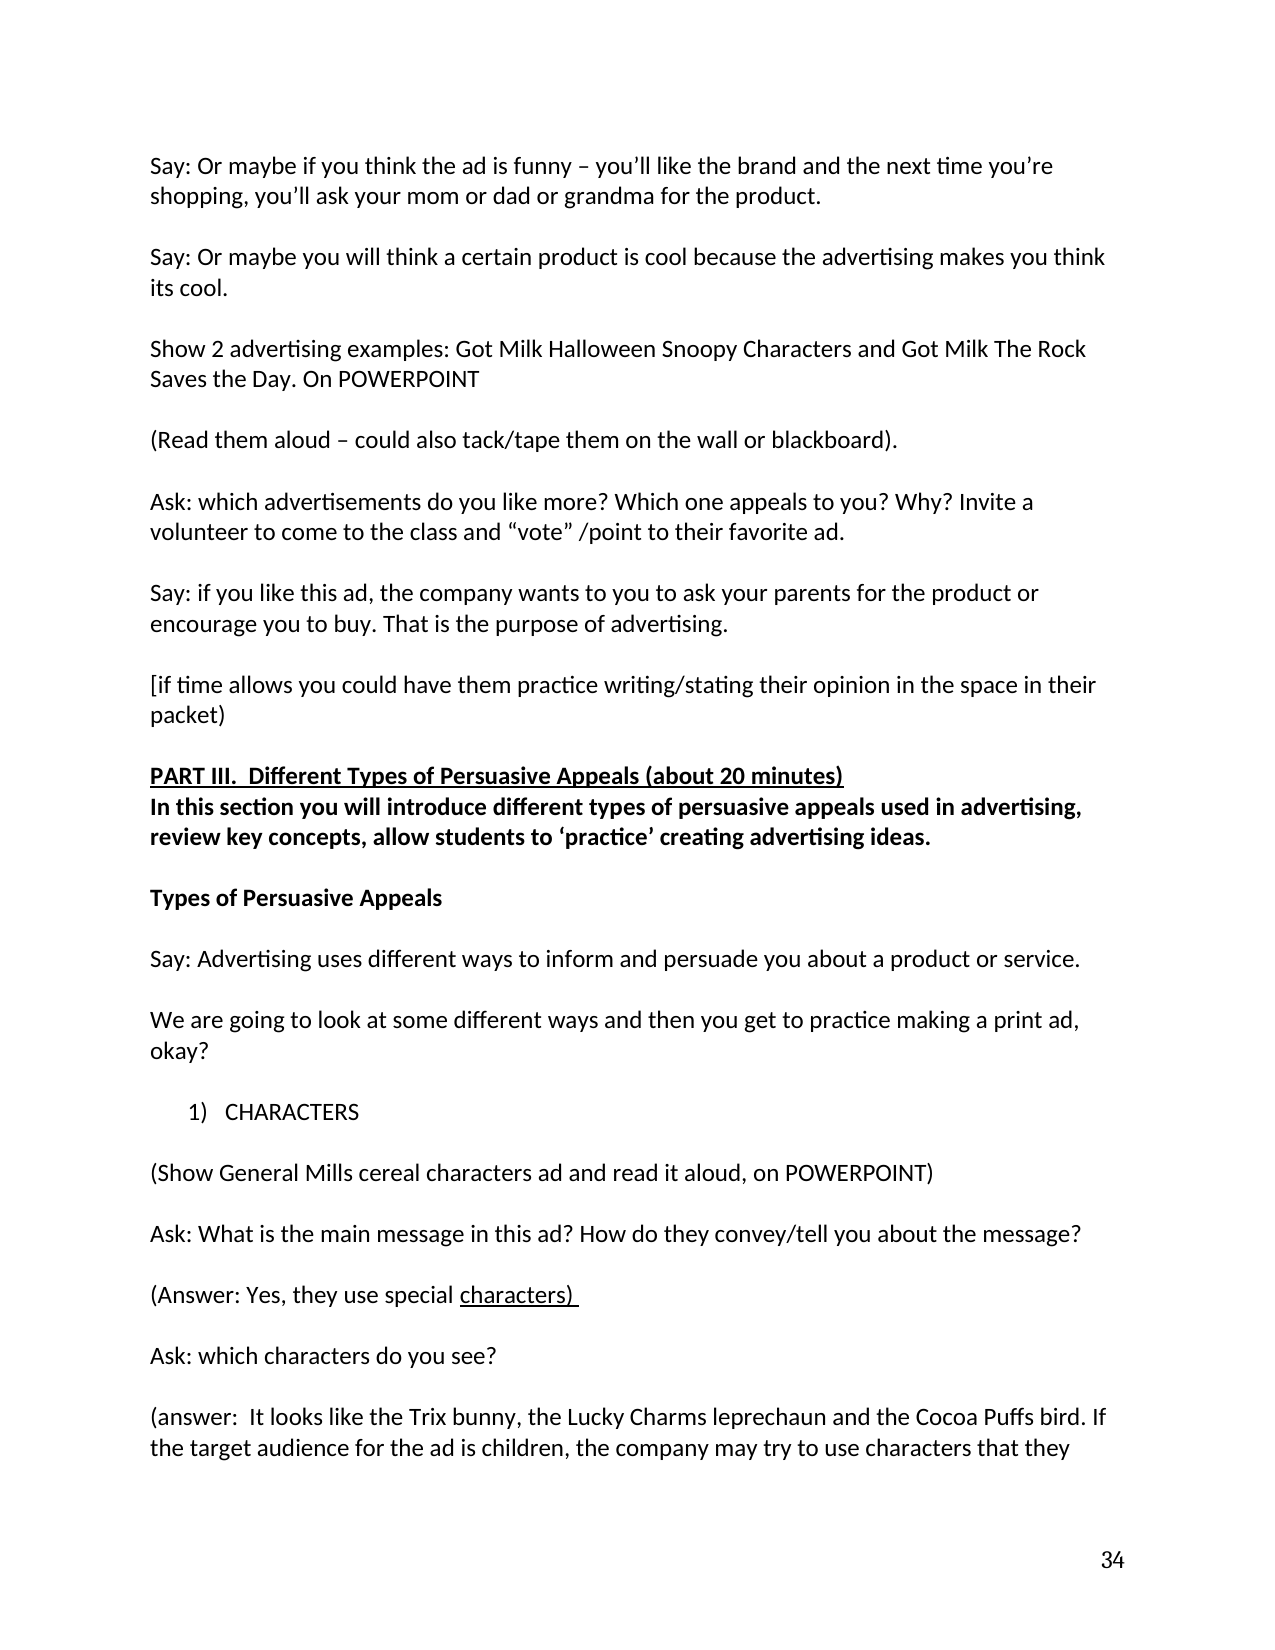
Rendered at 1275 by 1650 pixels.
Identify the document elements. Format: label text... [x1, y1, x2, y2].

text Ask: which advertisements do you like more? Which one appeals to you? Why? Invite a volunteer to come to the class and “vote” /point to their favorite ad. [150, 486, 1125, 547]
text (Answer: Yes, they use special characters) [150, 1279, 1125, 1310]
text Say: if you like this ad, the company wants to you to ask your parents for the product or encourage you to buy. That is the purpose of advertising. [150, 577, 1125, 638]
text Say: Or maybe if you think the ad is funny – you’ll like the brand and the next time you’re shopping, you’ll ask your mom or dad or grandma for the product. [150, 150, 1125, 211]
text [150, 1401, 1125, 1462]
text (Show General Mills cereal characters ad and read it aloud, on POWERPOINT) [150, 1157, 1125, 1188]
list CHARACTERS [187, 1096, 1125, 1127]
text Say: Or maybe you will think a certain product is cool because the advertising makes you think its cool. [150, 242, 1125, 303]
text Ask: which characters do you see? [150, 1340, 1125, 1371]
text [if time allows you could have them practice writing/stating their opinion in the space in their packet) [150, 669, 1125, 730]
text Types of Persuasive Appeals [150, 882, 1125, 913]
text Show 2 advertising examples: Got Milk Halloween Snoopy Characters and Got Milk The Rock Saves the Day. On POWERPOINT [150, 333, 1125, 394]
text PART III. Different Types of Persuasive Appeals (about 20 minutes) [150, 760, 1125, 791]
text (Read them aloud – could also tack/tape them on the wall or blackboard). [150, 425, 1125, 455]
text Say: Advertising uses different ways to inform and persuade you about a product or service. [150, 943, 1125, 974]
text Ask: What is the main message in this ad? How do they convey/tell you about the message? [150, 1218, 1125, 1249]
text In this section you will introduce different types of persuasive appeals used in advertising, review key concepts, allow students to ‘practice’ creating advertising ideas. [150, 791, 1125, 852]
text We are going to look at some different ways and then you get to practice making a print ad, okay? [150, 1004, 1125, 1066]
